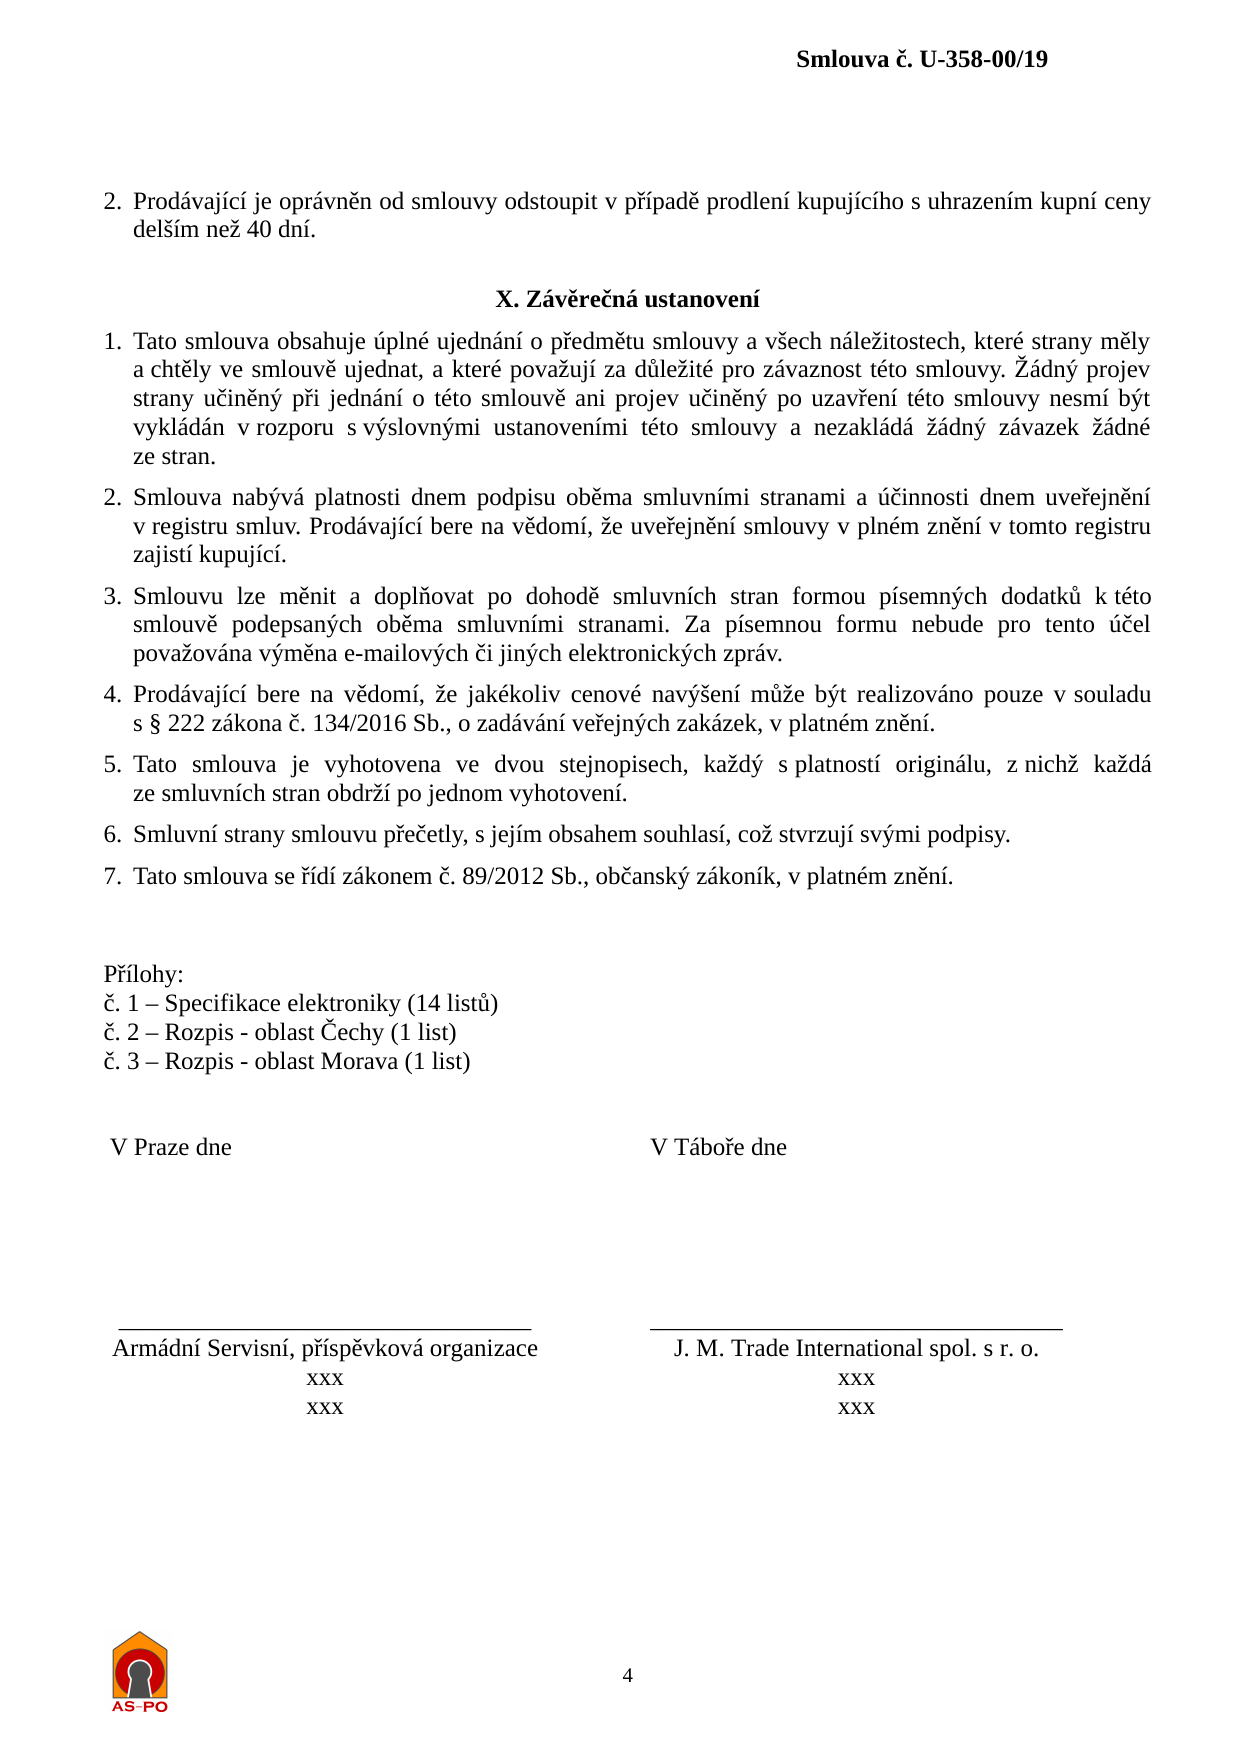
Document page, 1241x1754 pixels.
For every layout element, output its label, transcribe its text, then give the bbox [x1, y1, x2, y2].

text xxx xxx [103, 1391, 1152, 1419]
list Tato smlouva se řídí zákonem č. 89/2012 Sb., občanský zákoník, v platném znění. [103, 861, 1152, 889]
text č. 3 – Rozpis - oblast Morava (1 list) [103, 1046, 1152, 1074]
text Přílohy: [103, 959, 1152, 988]
list Smluvní strany smlouvu přečetly, s jejím obsahem souhlasí, což stvrzují svými podpisy. [103, 819, 1152, 848]
text V Praze dne V Táboře dne [103, 1132, 1152, 1161]
text č. 1 – Specifikace elektroniky (14 listů) [103, 988, 1152, 1017]
text _________________________________ _________________________________ [103, 1304, 1152, 1333]
text X. Závěrečná ustanovení [103, 284, 1152, 313]
list Prodávající bere na vědomí, že jakékoliv cenové navýšení může být realizováno pouze v souladu s § 222 zákona č. 134/2016 Sb., o zadávání veřejných zakázek, v platném znění. [103, 679, 1152, 737]
list Smlouvu lze měnit a doplňovat po dohodě smluvních stran formou písemných dodatků k této smlouvě podepsaných oběma smluvními stranami. Za písemnou formu nebude pro tento účel považována výměna e-mailových či jiných elektronických zpráv. [103, 581, 1152, 667]
text Armádní Servisní, příspěvková organizace J. M. Trade International spol. s r. o. [103, 1333, 1152, 1362]
list Tato smlouva je vyhotovena ve dvou stejnopisech, každý s platností originálu, z nichž každá ze smluvních stran obdrží po jednom vyhotovení. [103, 749, 1152, 807]
text xxx xxx [103, 1362, 1152, 1391]
picture [104, 1628, 175, 1712]
text č. 2 – Rozpis - oblast Čechy (1 list) [103, 1017, 1152, 1046]
list Prodávající je oprávněn od smlouvy odstoupit v případě prodlení kupujícího s uhrazením kupní ceny delším než 40 dní. [103, 186, 1152, 243]
list Tato smlouva obsahuje úplné ujednání o předmětu smlouvy a všech náležitostech, které strany měly a chtěly ve smlouvě ujednat, a které považují za důležité pro závaznost této smlouvy. Žádný projev strany učiněný při jednání o této smlouvě ani projev učiněný po uzavření této smlouvy nesmí být vykládán v rozporu s výslovnými ustanoveními této smlouvy a nezakládá žádný závazek žádné ze stran. [103, 326, 1152, 469]
list Smlouva nabývá platnosti dnem podpisu oběma smluvními stranami a účinnosti dnem uveřejnění v registru smluv. Prodávající bere na vědomí, že uveřejnění smlouvy v plném znění v tomto registru zajistí kupující. [103, 482, 1152, 568]
